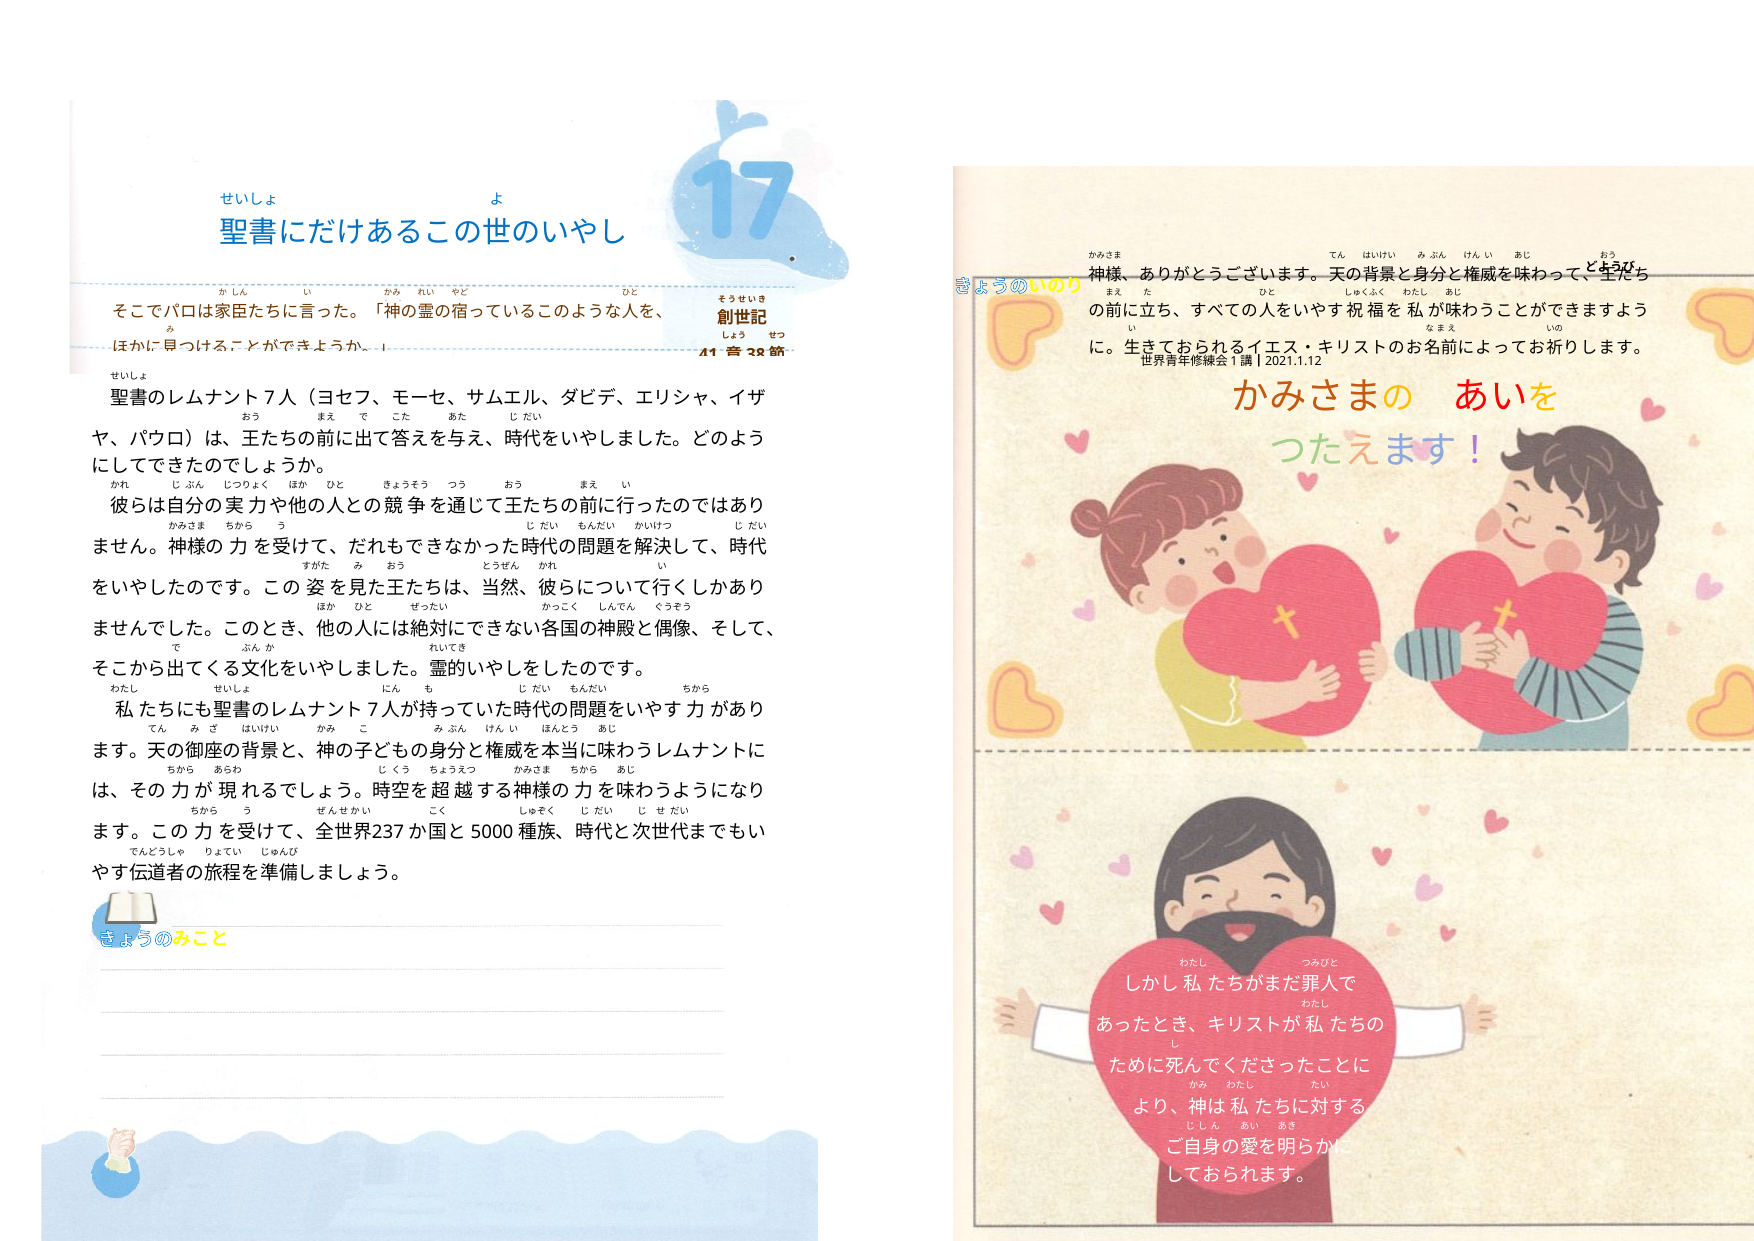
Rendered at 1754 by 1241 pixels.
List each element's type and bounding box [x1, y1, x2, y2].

picture [953, 166, 1754, 1241]
picture [41, 870, 818, 1241]
picture [69, 100, 853, 374]
